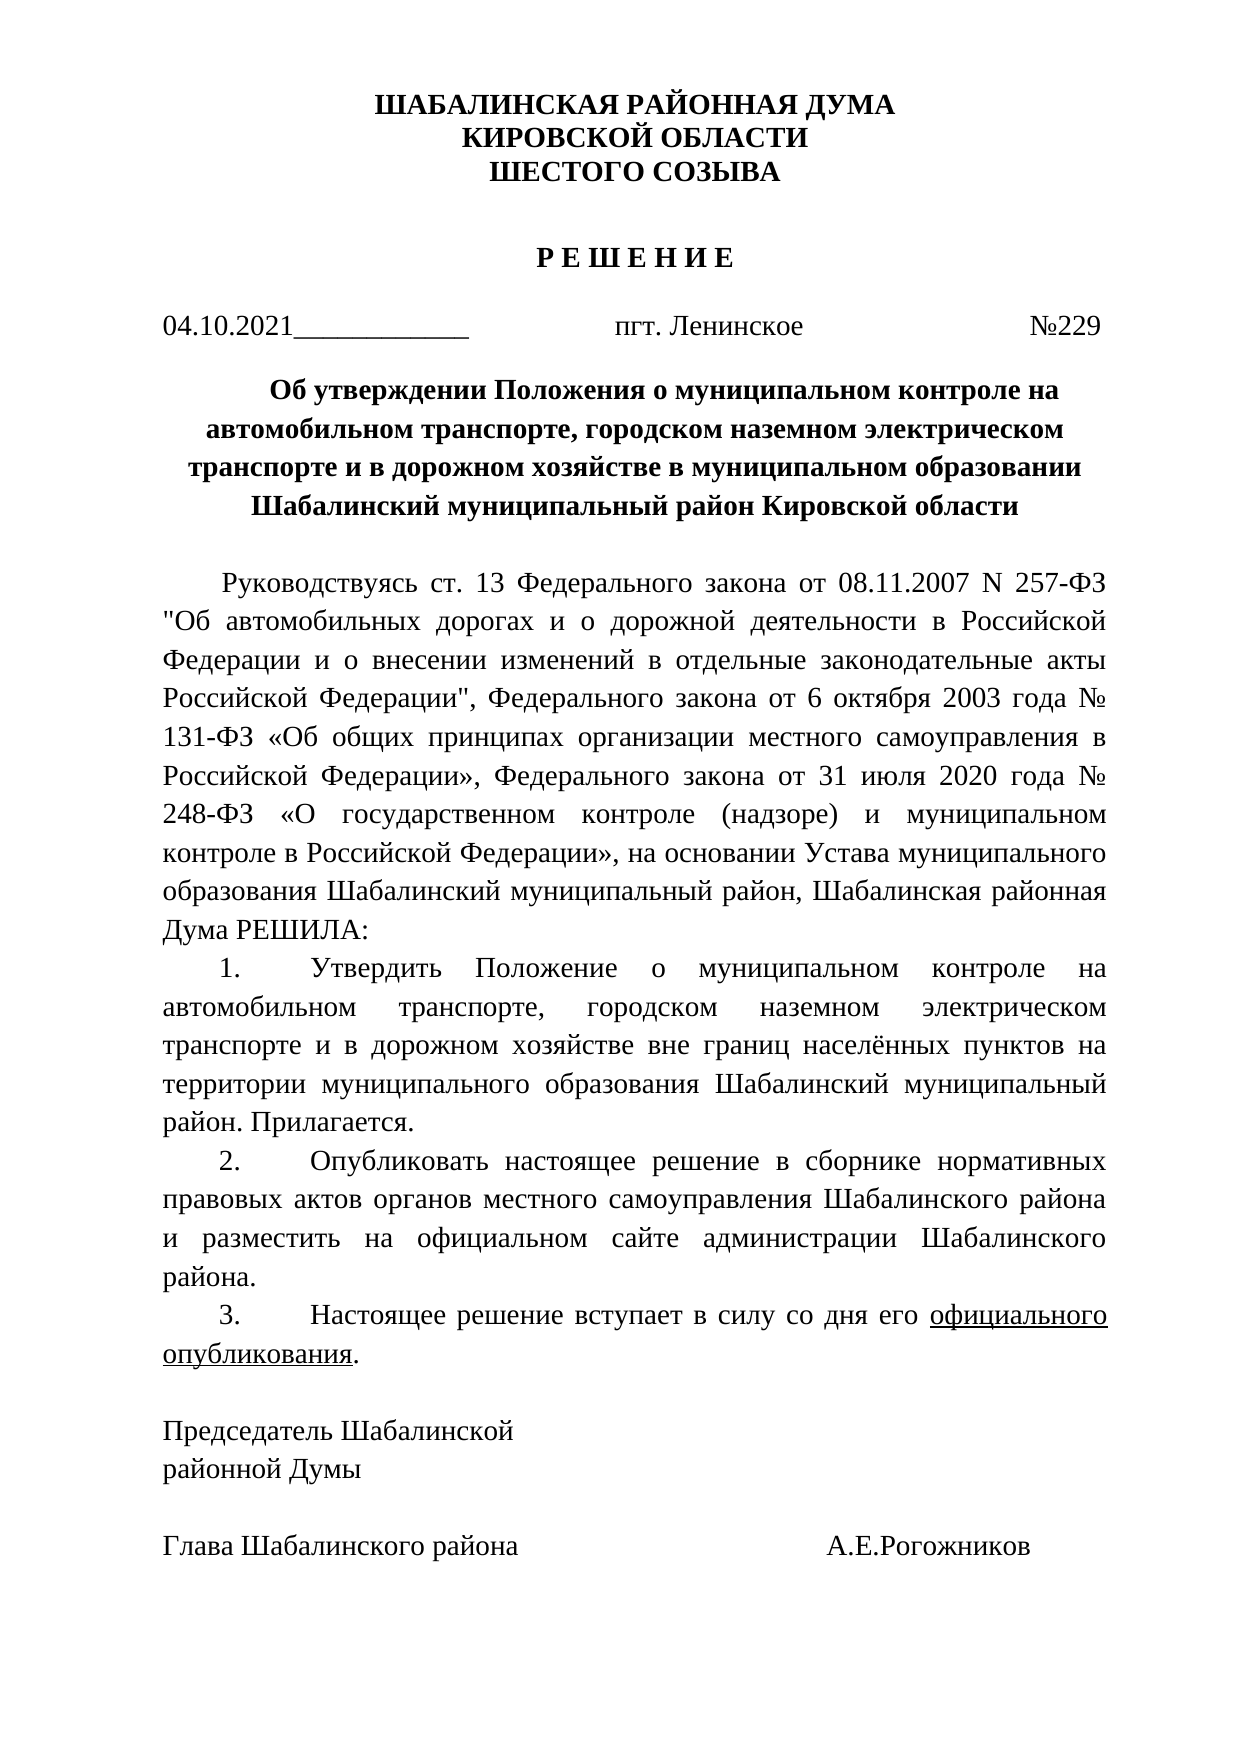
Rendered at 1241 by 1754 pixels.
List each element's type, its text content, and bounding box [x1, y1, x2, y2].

text КИРОВСКОЙ ОБЛАСТИ ШЕСТОГО СОЗЫВА [162, 121, 1107, 188]
list Утвердить Положение о муниципальном контроле на автомобильном транспорте, городском наземном электрическом транспорте и в дорожном хозяйстве вне границ населённых пунктов на территории муниципального образования Шабалинский муниципальный район. Прилагается. [162, 950, 1107, 1138]
text ШАБАЛИНСКАЯ РАЙОННАЯ ДУМА [162, 87, 1107, 121]
text Глава Шабалинского района А.Е.Рогожников [162, 1528, 1107, 1562]
text Об утверждении Положения о муниципальном контроле на автомобильном транспорте, городском наземном электрическом транспорте и в дорожном хозяйстве в муниципальном образовании Шабалинский муниципальный район Кировской области [162, 372, 1107, 521]
text Р Е Ш Е Н И Е [162, 241, 1107, 274]
text 04.10.2021____________ пгт. Ленинское №229 [162, 308, 1107, 341]
text Председатель Шабалинской [162, 1413, 1107, 1446]
text районной Думы [162, 1451, 1107, 1485]
list Настоящее решение вступает в силу со дня его официального опубликования. [162, 1297, 1107, 1369]
text Руководствуясь ст. 13 Федерального закона от 08.11.2007 N 257-ФЗ "Об автомобильных дорогах и о дорожной деятельности в Российской Федерации и о внесении изменений в отдельные законодательные акты Российской Федерации", Федерального закона от 6 октября 2003 года № 131-ФЗ «Об общих принципах организации местного самоуправления в Российской Федерации», Федерального закона от 31 июля 2020 года № 248-ФЗ «О государственном контроле (надзоре) и муниципальном контроле в Российской Федерации», на основании Устава муниципального образования Шабалинский муниципальный район, Шабалинская районная Дума РЕШИЛА: [162, 565, 1107, 945]
list Опубликовать настоящее решение в сборнике нормативных правовых актов органов местного самоуправления Шабалинского района и разместить на официальном сайте администрации Шабалинского района. [162, 1143, 1107, 1292]
